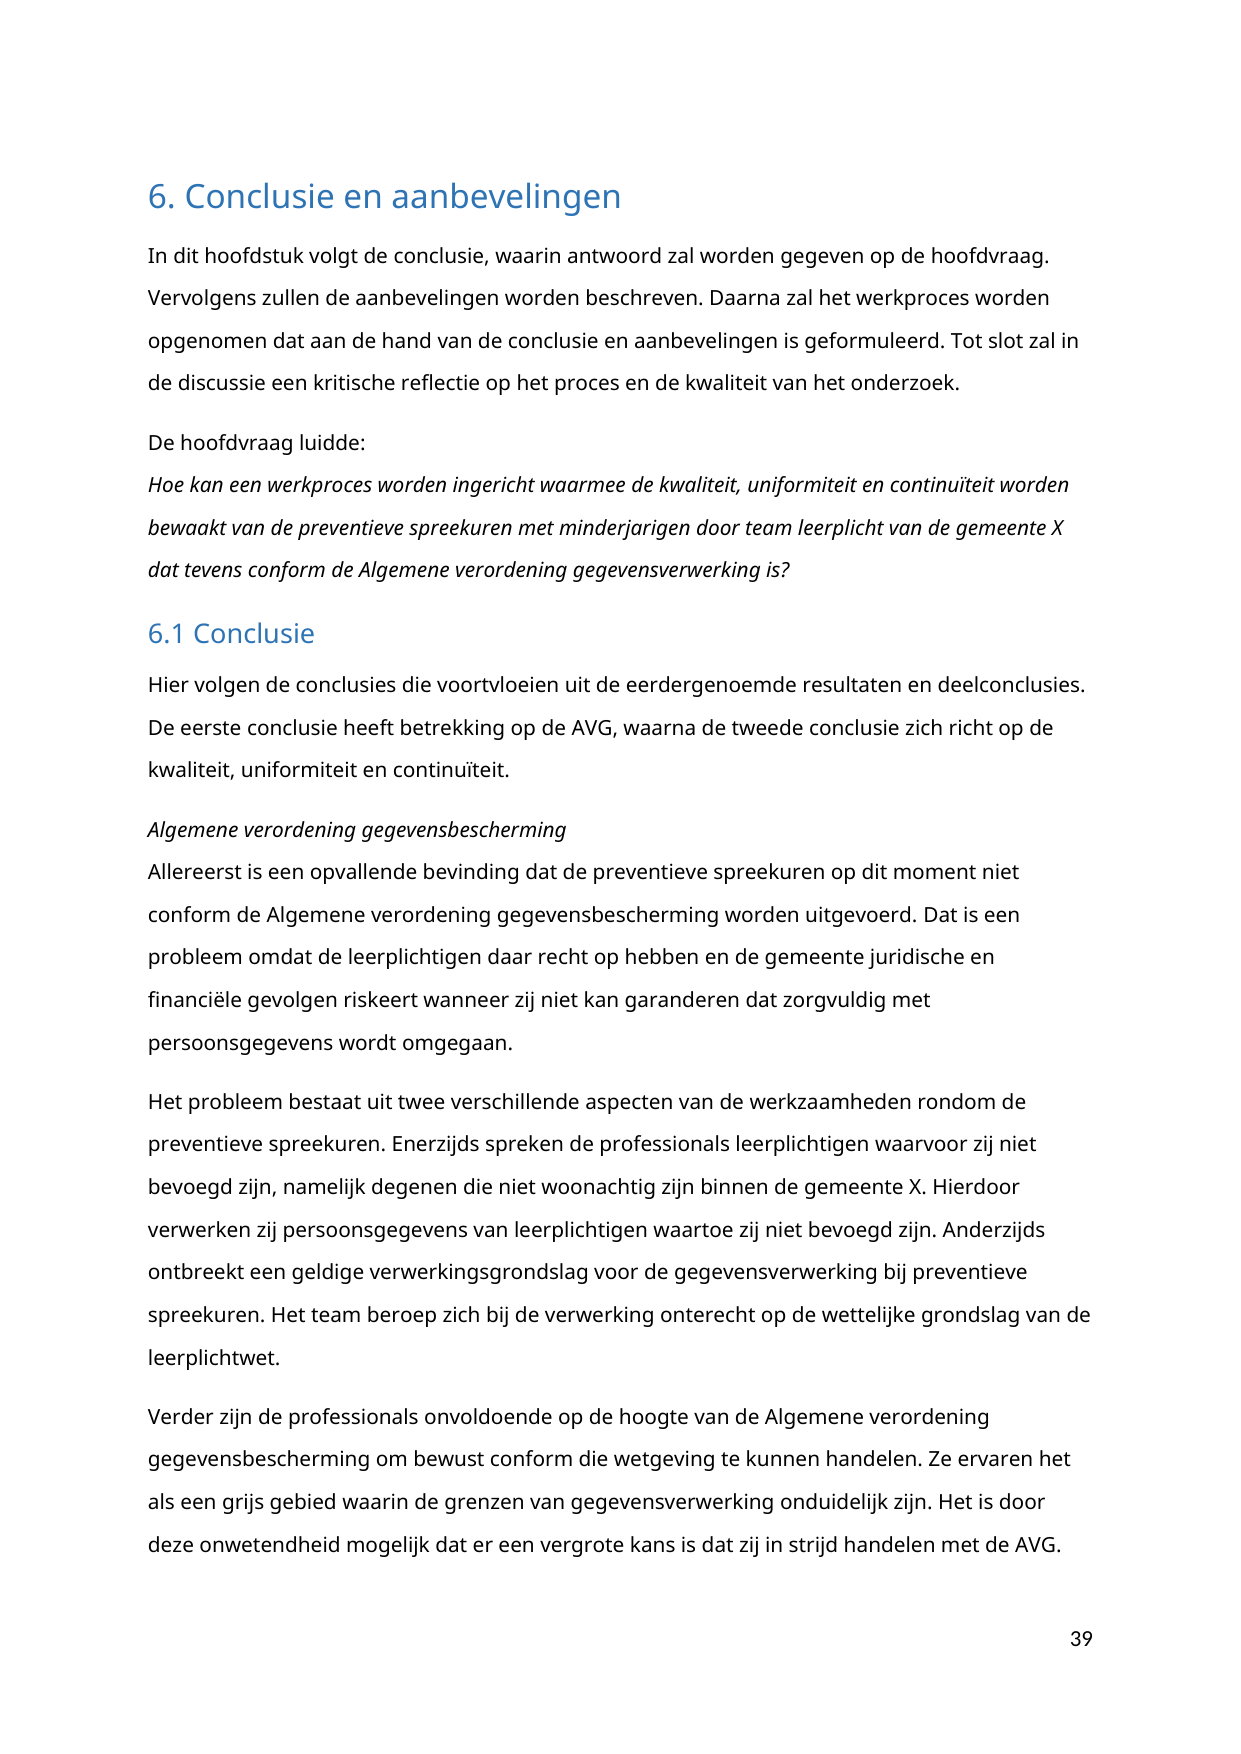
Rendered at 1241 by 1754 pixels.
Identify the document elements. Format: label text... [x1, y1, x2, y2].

subtitle 6.1 Conclusie [148, 615, 1093, 652]
text Verder zijn de professionals onvoldoende op de hoogte van de Algemene verordening gegevensbescherming om bewust conform die wetgeving te kunnen handelen. Ze ervaren het als een grijs gebied waarin de grenzen van gegevensverwerking onduidelijk zijn. Het is door deze onwetendheid mogelijk dat er een vergrote kans is dat zij in strijd handelen met de AVG. [148, 1402, 1093, 1558]
text Algemene verordening gegevensbescherming Allereerst is een opvallende bevinding dat de preventieve spreekuren op dit moment niet conform de Algemene verordening gegevensbescherming worden uitgevoerd. Dat is een probleem omdat de leerplichtigen daar recht op hebben en de gemeente juridische en financiële gevolgen riskeert wanneer zij niet kan garanderen dat zorgvuldig met persoonsgegevens wordt omgegaan. [148, 815, 1093, 1056]
text Het probleem bestaat uit twee verschillende aspecten van de werkzaamheden rondom de preventieve spreekuren. Enerzijds spreken de professionals leerplichtigen waarvoor zij niet bevoegd zijn, namelijk degenen die niet woonachtig zijn binnen de gemeente X. Hierdoor verwerken zij persoonsgegevens van leerplichtigen waartoe zij niet bevoegd zijn. Anderzijds ontbreekt een geldige verwerkingsgrondslag voor de gegevensverwerking bij preventieve spreekuren. Het team beroep zich bij de verwerking onterecht op de wettelijke grondslag van de leerplichtwet. [148, 1087, 1093, 1371]
text De hoofdvraag luidde: Hoe kan een werkproces worden ingericht waarmee de kwaliteit, uniformiteit en continuïteit worden bewaakt van de preventieve spreekuren met minderjarigen door team leerplicht van de gemeente X dat tevens conform de Algemene verordening gegevensverwerking is? [148, 428, 1093, 584]
text Hier volgen de conclusies die voortvloeien uit de eerdergenoemde resultaten en deelconclusies. De eerste conclusie heeft betrekking op de AVG, waarna de tweede conclusie zich richt op de kwaliteit, uniformiteit en continuïteit. [148, 670, 1093, 784]
subtitle 6. Conclusie en aanbevelingen [148, 173, 1093, 218]
text In dit hoofdstuk volgt de conclusie, waarin antwoord zal worden gegeven op de hoofdvraag. Vervolgens zullen de aanbevelingen worden beschreven. Daarna zal het werkproces worden opgenomen dat aan de hand van de conclusie en aanbevelingen is geformuleerd. Tot slot zal in de discussie een kritische reflectie op het proces en de kwaliteit van het onderzoek. [148, 241, 1093, 397]
